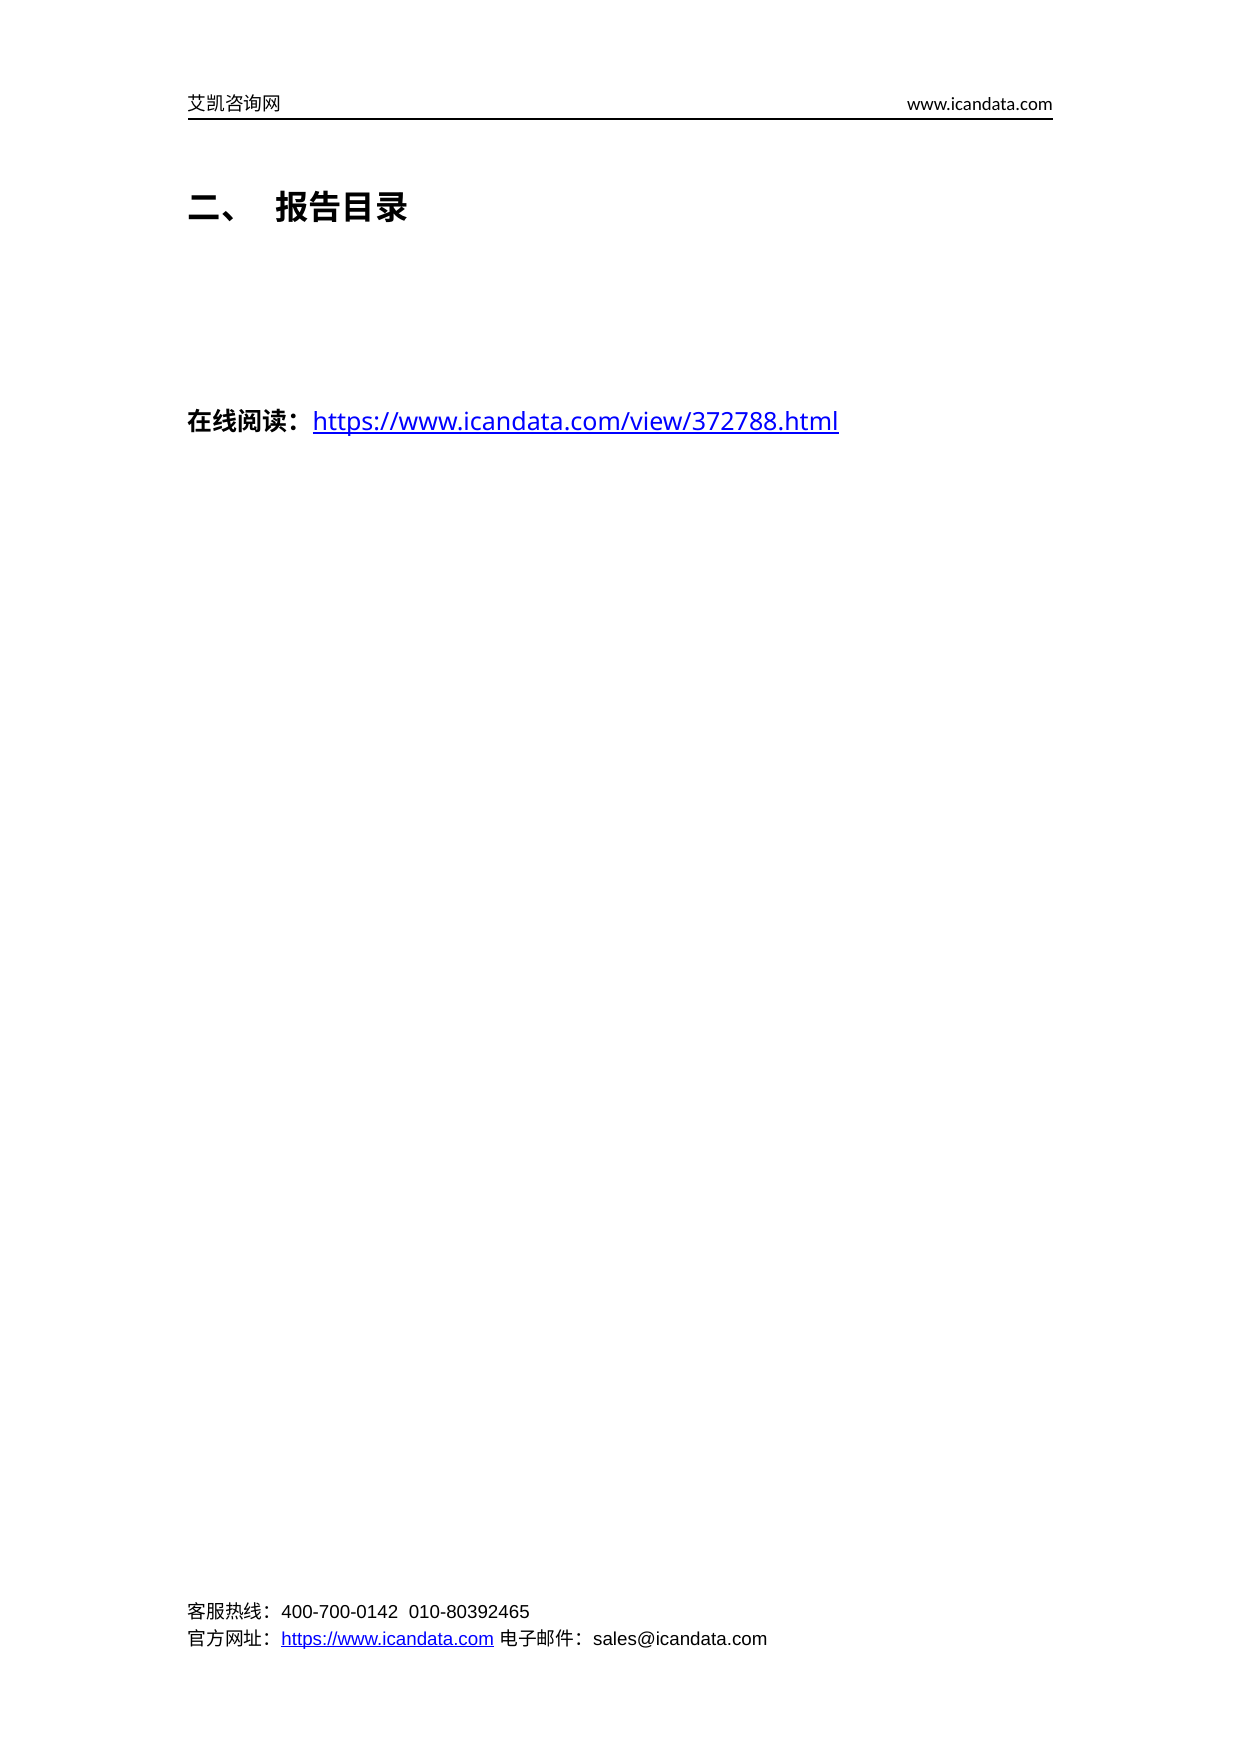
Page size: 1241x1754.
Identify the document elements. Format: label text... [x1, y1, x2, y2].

text 在线阅读：https://www.icandata.com/view/372788.html [187, 387, 1053, 452]
subtitle 报告目录 [187, 172, 1053, 237]
